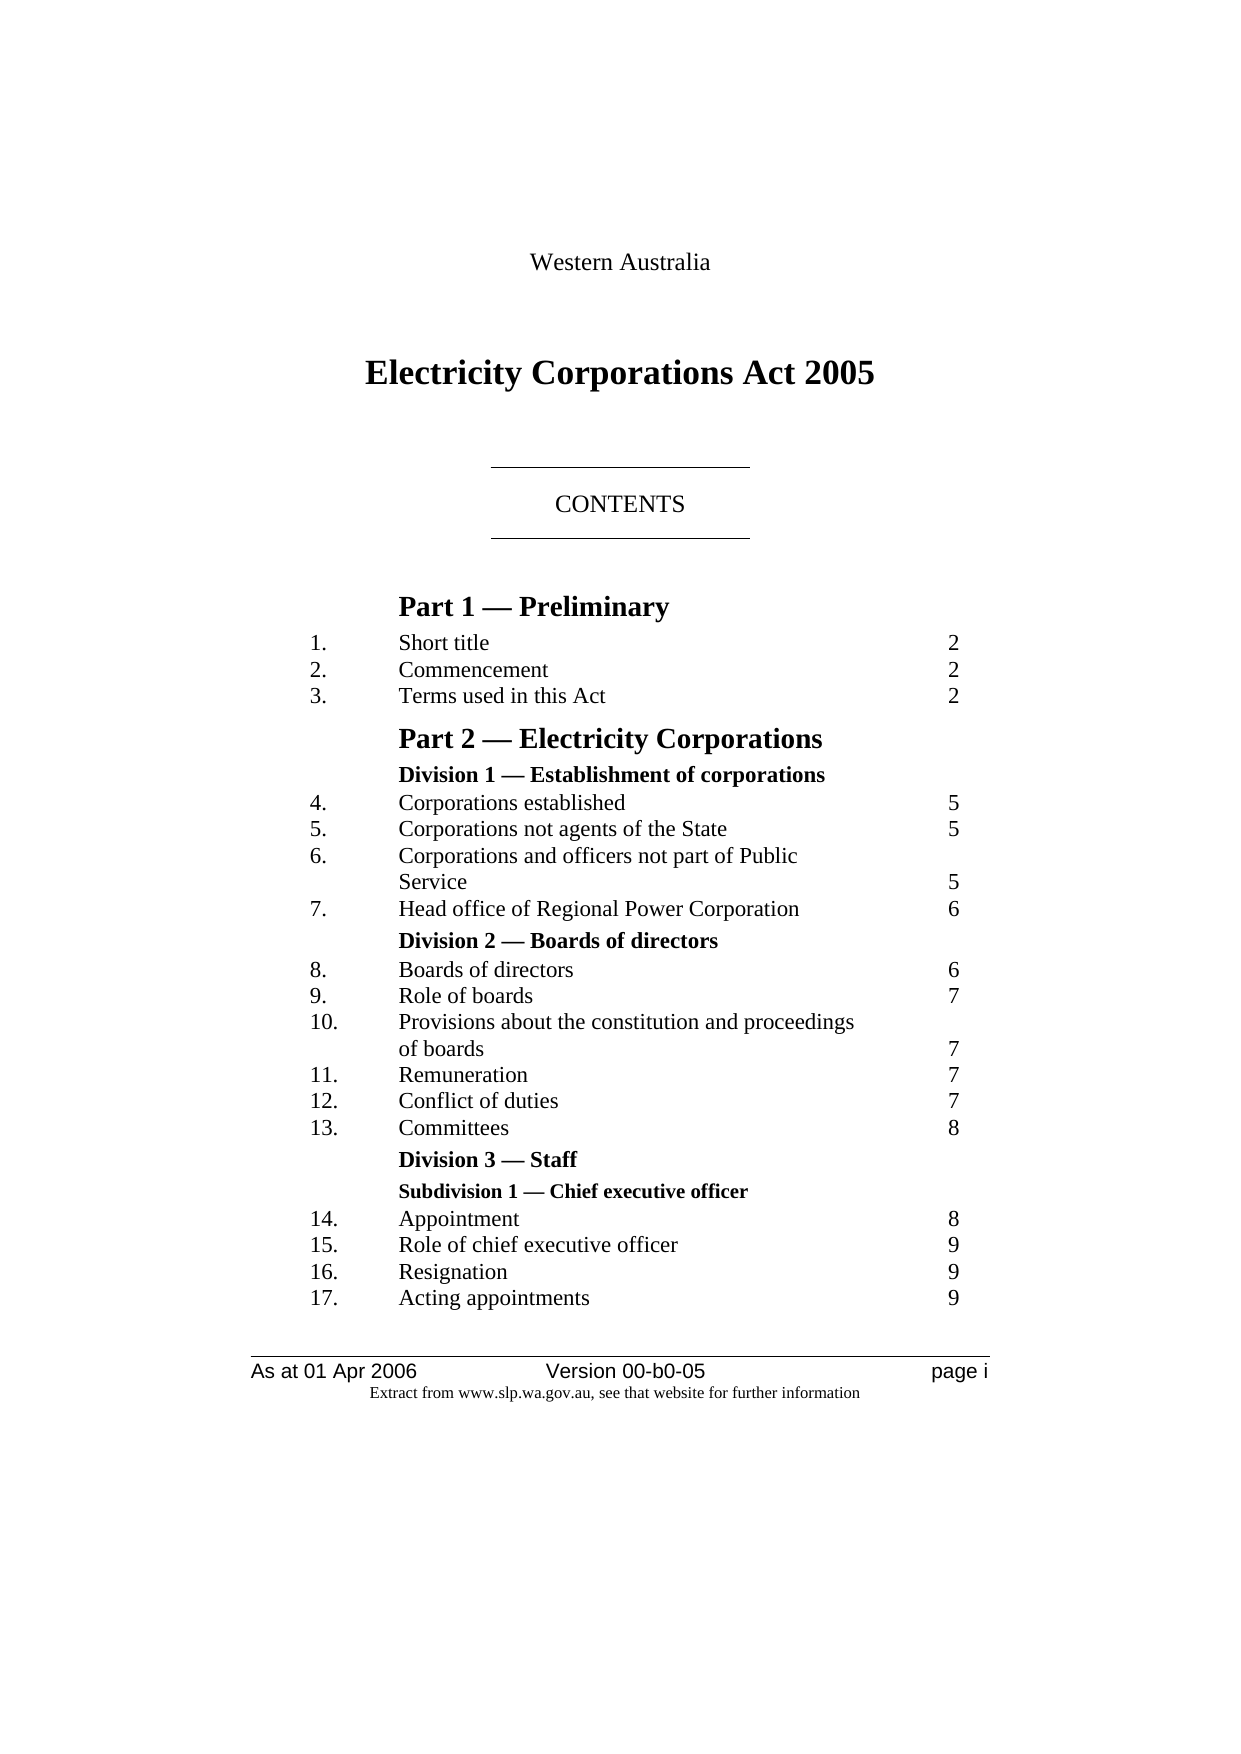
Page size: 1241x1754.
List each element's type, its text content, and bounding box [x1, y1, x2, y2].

text 17. Acting appointments 9 [309, 1284, 872, 1311]
text Division 2 — Boards of directors [398, 927, 872, 953]
text -Part 1 — Preliminary [398, 589, 872, 623]
text Electricity Corporations Act 2005 [251, 351, 990, 392]
text Part 2 — Electricity Corporations [398, 721, 872, 754]
text 1. Short title 2 [309, 629, 872, 656]
text 4. Corporations established 5 [309, 789, 872, 816]
text 16. Resignation 9 [309, 1258, 872, 1284]
text Subdivision 1 — Chief executive officer [398, 1179, 872, 1203]
text 13. Committees 8 [309, 1114, 872, 1140]
text 12. Conflict of duties 7 [309, 1087, 872, 1114]
text Division 3 — Staff [398, 1146, 872, 1173]
text 3. Terms used in this Act 2 [309, 682, 872, 708]
text 5. Corporations not agents of the State 5 [309, 816, 872, 842]
text 6. Corporations and officers not part of Public Service 5 [309, 842, 872, 894]
text 15. Role of chief executive officer 9 [309, 1231, 872, 1258]
text CONTENTS [491, 468, 750, 538]
text 9. Role of boards 7 [309, 982, 872, 1008]
text Western Australia [251, 247, 990, 276]
text 11. Remuneration 7 [309, 1061, 872, 1087]
text 14. Appointment 8 [309, 1205, 872, 1231]
text Division 1 — Establishment of corporations [398, 761, 872, 787]
text 2. Commencement 2 [309, 656, 872, 682]
text 8. Boards of directors 6 [309, 956, 872, 982]
text 7. Head office of Regional Power Corporation 6 [309, 894, 872, 921]
text 10. Provisions about the constitution and proceedings of boards 7 [309, 1008, 872, 1061]
